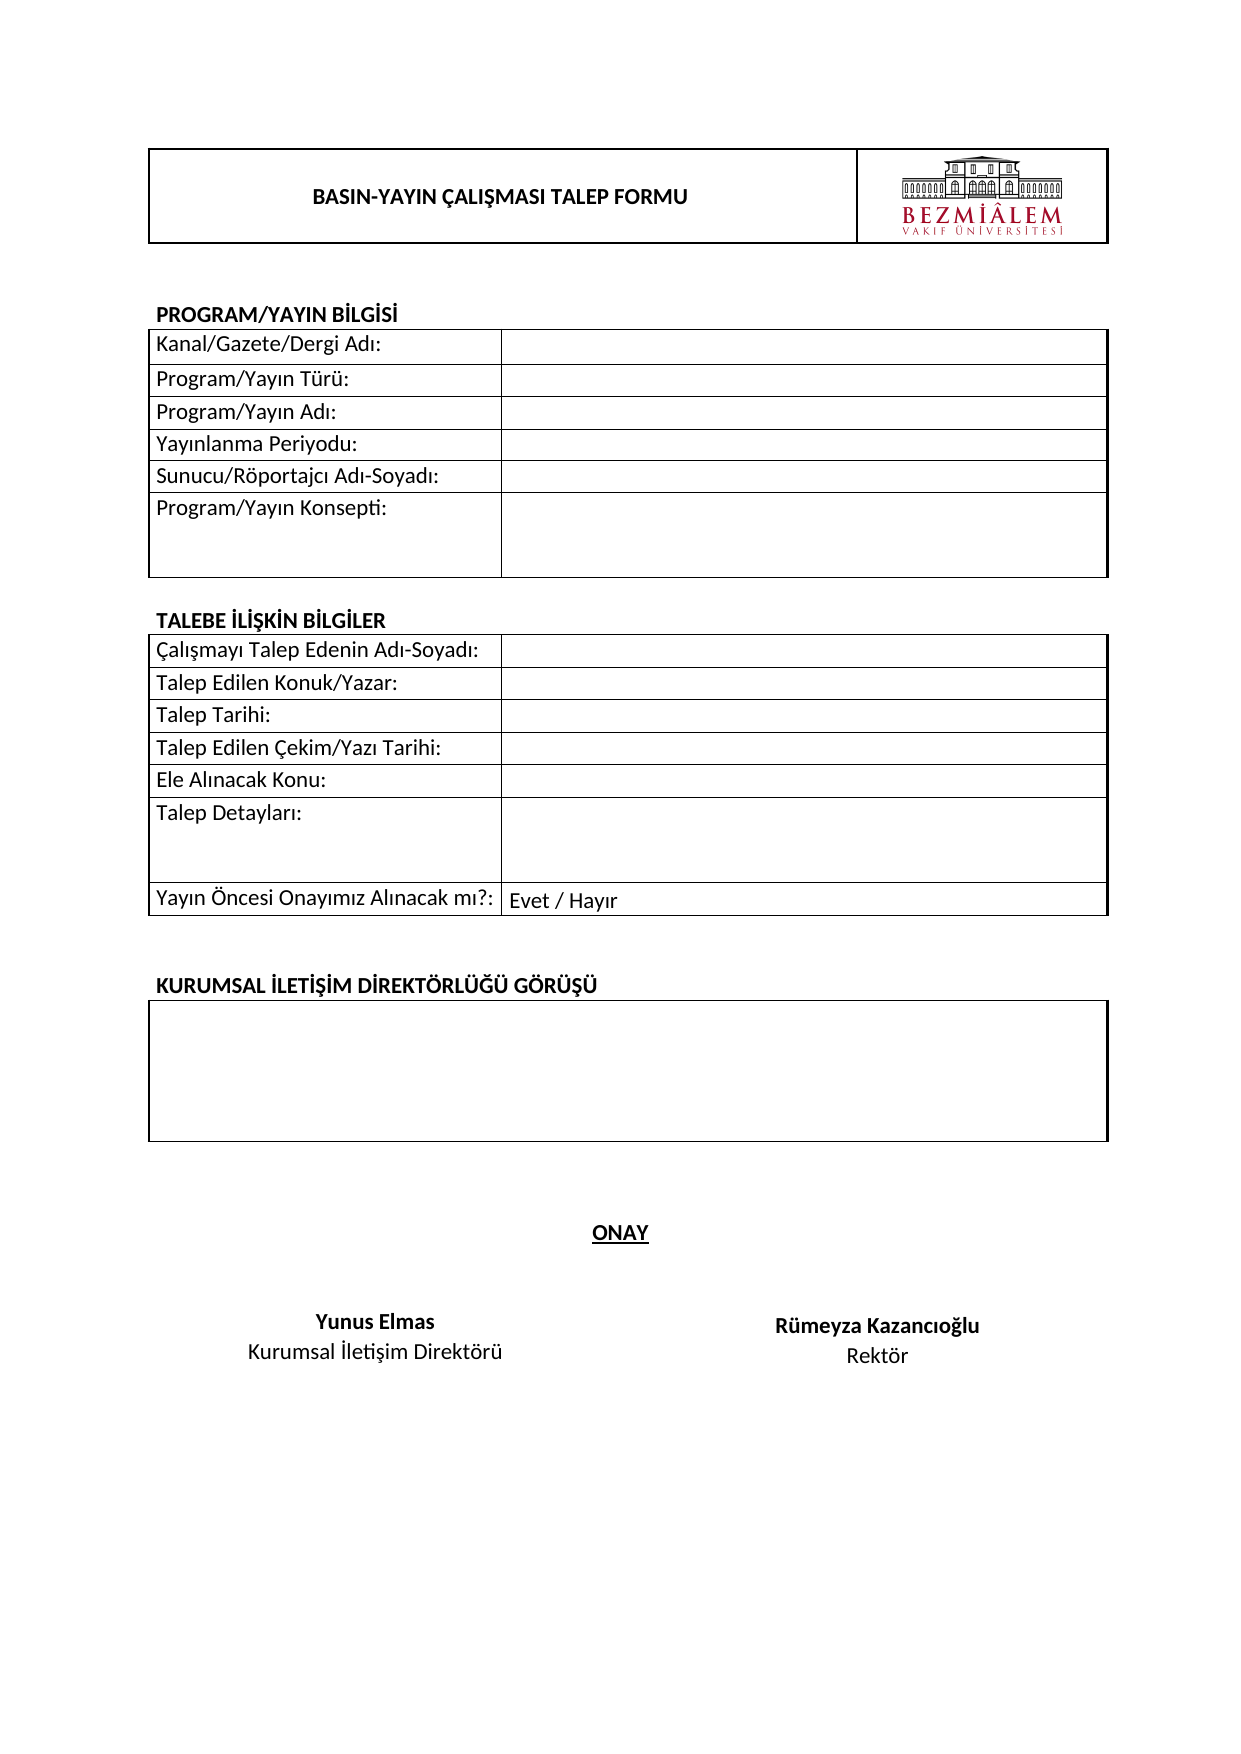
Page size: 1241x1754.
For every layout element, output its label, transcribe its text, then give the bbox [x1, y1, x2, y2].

table_cell [502, 493, 1106, 577]
table_cell [502, 461, 1106, 492]
table_cell KURUMSAL İLETİŞİM DİREKTÖRLÜĞÜ GÖRÜŞÜ [149, 916, 1107, 999]
table_cell Yayın Öncesi Onayımız Alınacak mı?: [150, 883, 501, 914]
table_cell [502, 635, 1106, 667]
table_cell TALEBE İLİŞKİN BİLGİLER [149, 578, 1107, 634]
text ONAY [148, 1218, 1093, 1246]
table_header [858, 150, 1106, 242]
table_cell Program/Yayın Adı: [150, 397, 501, 428]
table_cell [502, 668, 1106, 699]
table_cell [502, 798, 1106, 882]
picture [902, 156, 1063, 235]
table_header BASIN-YAYIN ÇALIŞMASI TALEP FORMU [150, 150, 856, 242]
table_cell Kanal/Gazete/Dergi Adı: [150, 330, 501, 363]
table_cell PROGRAM/YAYIN BİLGİSİ [149, 244, 1107, 328]
table_cell Program/Yayın Konsepti: [150, 493, 501, 577]
table_cell Talep Edilen Çekim/Yazı Tarihi: [150, 733, 501, 764]
table_cell [502, 397, 1106, 428]
table_cell Talep Tarihi: [150, 700, 501, 732]
table_cell [502, 733, 1106, 764]
table_cell [502, 365, 1106, 396]
table_cell Program/Yayın Türü: [150, 365, 501, 396]
table_cell Evet / Hayır [502, 883, 1106, 914]
table_cell [502, 765, 1106, 797]
table_cell Çalışmayı Talep Edenin Adı-Soyadı: [150, 635, 501, 667]
table_cell [502, 330, 1106, 363]
table_cell Talep Detayları: [150, 798, 501, 882]
table_cell [502, 430, 1106, 460]
table_cell [502, 700, 1106, 732]
table_cell [150, 1001, 1106, 1141]
table_cell Sunucu/Röportajcı Adı-Soyadı: [150, 461, 501, 492]
table_cell Yayınlanma Periyodu: [150, 430, 501, 460]
table_cell Ele Alınacak Konu: [150, 765, 501, 797]
table_cell Talep Edilen Konuk/Yazar: [150, 668, 501, 699]
